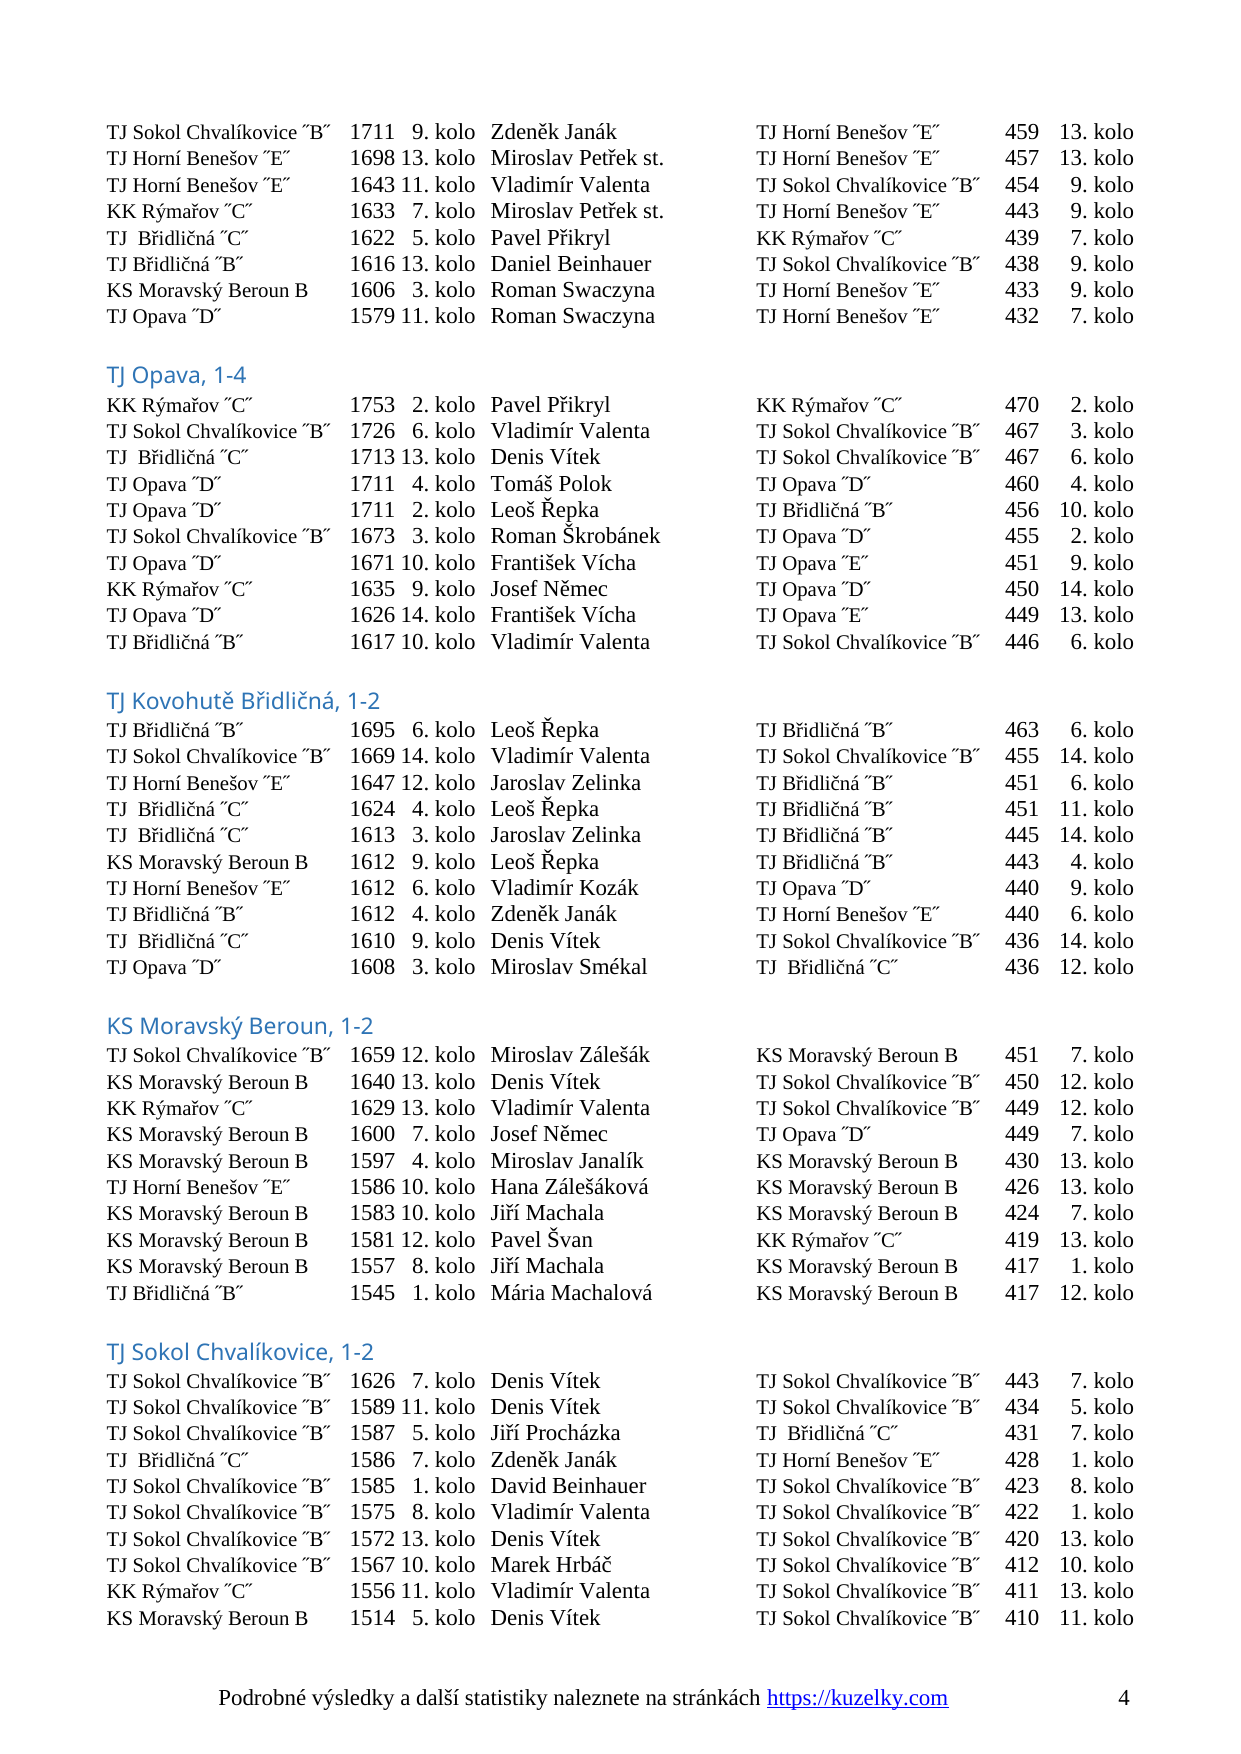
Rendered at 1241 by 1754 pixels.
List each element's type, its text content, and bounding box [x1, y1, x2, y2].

text KS Moravský Beroun B 1597 4. kolo Miroslav Janalík KS Moravský Beroun B 430 13. kolo [106, 1147, 1134, 1173]
text KS Moravský Beroun B 1514 5. kolo Denis Vítek TJ Sokol Chvalíkovice ˝B˝ 410 11. kolo [106, 1604, 1134, 1630]
text TJ Břidličná ˝B˝ 1612 4. kolo Zdeněk Janák TJ Horní Benešov ˝E˝ 440 6. kolo [106, 901, 1134, 927]
text TJ Sokol Chvalíkovice ˝B˝ 1711 9. kolo Zdeněk Janák TJ Horní Benešov ˝E˝ 459 13. kolo [106, 118, 1134, 144]
text TJ Břidličná ˝C˝ 1713 13. kolo Denis Vítek TJ Sokol Chvalíkovice ˝B˝ 467 6. kolo [106, 443, 1134, 470]
text KK Rýmařov ˝C˝ 1556 11. kolo Vladimír Valenta TJ Sokol Chvalíkovice ˝B˝ 411 13. kolo [106, 1577, 1134, 1604]
text TJ Sokol Chvalíkovice ˝B˝ 1726 6. kolo Vladimír Valenta TJ Sokol Chvalíkovice ˝B˝ 467 3. kolo [106, 417, 1134, 443]
text TJ Horní Benešov ˝E˝ 1612 6. kolo Vladimír Kozák TJ Opava ˝D˝ 440 9. kolo [106, 874, 1134, 901]
text KS Moravský Beroun B 1583 10. kolo Jiří Machala KS Moravský Beroun B 424 7. kolo [106, 1199, 1134, 1226]
text TJ Opava ˝D˝ 1608 3. kolo Miroslav Smékal TJ Břidličná ˝C˝ 436 12. kolo [106, 953, 1134, 979]
text TJ Sokol Chvalíkovice ˝B˝ 1587 5. kolo Jiří Procházka TJ Břidličná ˝C˝ 431 7. kolo [106, 1419, 1134, 1446]
text KK Rýmařov ˝C˝ 1635 9. kolo Josef Němec TJ Opava ˝D˝ 450 14. kolo [106, 575, 1134, 602]
text TJ Horní Benešov ˝E˝ 1647 12. kolo Jaroslav Zelinka TJ Břidličná ˝B˝ 451 6. kolo [106, 769, 1134, 795]
text TJ Břidličná ˝C˝ 1586 7. kolo Zdeněk Janák TJ Horní Benešov ˝E˝ 428 1. kolo [106, 1446, 1134, 1472]
text TJ Břidličná ˝B˝ 1695 6. kolo Leoš Řepka TJ Břidličná ˝B˝ 463 6. kolo [106, 716, 1134, 742]
text TJ Břidličná ˝B˝ 1616 13. kolo Daniel Beinhauer TJ Sokol Chvalíkovice ˝B˝ 438 9. kolo [106, 250, 1134, 276]
text TJ Opava ˝D˝ 1711 4. kolo Tomáš Polok TJ Opava ˝D˝ 460 4. kolo [106, 470, 1134, 496]
text TJ Břidličná ˝C˝ 1613 3. kolo Jaroslav Zelinka TJ Břidličná ˝B˝ 445 14. kolo [106, 821, 1134, 848]
text TJ Opava ˝D˝ 1711 2. kolo Leoš Řepka TJ Břidličná ˝B˝ 456 10. kolo [106, 496, 1134, 522]
text TJ Břidličná ˝C˝ 1624 4. kolo Leoš Řepka TJ Břidličná ˝B˝ 451 11. kolo [106, 795, 1134, 821]
subtitle TJ Opava, 1-4 [106, 359, 1134, 391]
text KK Rýmařov ˝C˝ 1629 13. kolo Vladimír Valenta TJ Sokol Chvalíkovice ˝B˝ 449 12. kolo [106, 1094, 1134, 1120]
text TJ Horní Benešov ˝E˝ 1698 13. kolo Miroslav Petřek st. TJ Horní Benešov ˝E˝ 457 13. kolo [106, 144, 1134, 171]
text KS Moravský Beroun B 1612 9. kolo Leoš Řepka TJ Břidličná ˝B˝ 443 4. kolo [106, 848, 1134, 874]
text TJ Sokol Chvalíkovice ˝B˝ 1669 14. kolo Vladimír Valenta TJ Sokol Chvalíkovice ˝B˝ 455 14. kolo [106, 742, 1134, 769]
text KS Moravský Beroun B 1606 3. kolo Roman Swaczyna TJ Horní Benešov ˝E˝ 433 9. kolo [106, 276, 1134, 303]
text TJ Horní Benešov ˝E˝ 1643 11. kolo Vladimír Valenta TJ Sokol Chvalíkovice ˝B˝ 454 9. kolo [106, 171, 1134, 197]
text KS Moravský Beroun B 1557 8. kolo Jiří Machala KS Moravský Beroun B 417 1. kolo [106, 1252, 1134, 1278]
text KK Rýmařov ˝C˝ 1633 7. kolo Miroslav Petřek st. TJ Horní Benešov ˝E˝ 443 9. kolo [106, 197, 1134, 223]
text TJ Břidličná ˝B˝ 1617 10. kolo Vladimír Valenta TJ Sokol Chvalíkovice ˝B˝ 446 6. kolo [106, 628, 1134, 654]
text KS Moravský Beroun B 1640 13. kolo Denis Vítek TJ Sokol Chvalíkovice ˝B˝ 450 12. kolo [106, 1068, 1134, 1094]
text TJ Sokol Chvalíkovice ˝B˝ 1673 3. kolo Roman Škrobánek TJ Opava ˝D˝ 455 2. kolo [106, 522, 1134, 549]
text TJ Sokol Chvalíkovice ˝B˝ 1585 1. kolo David Beinhauer TJ Sokol Chvalíkovice ˝B˝ 423 8. kolo [106, 1472, 1134, 1498]
subtitle KS Moravský Beroun, 1-2 [106, 1010, 1134, 1041]
subtitle TJ Kovohutě Břidličná, 1-2 [106, 685, 1134, 716]
text TJ Břidličná ˝C˝ 1610 9. kolo Denis Vítek TJ Sokol Chvalíkovice ˝B˝ 436 14. kolo [106, 927, 1134, 953]
text TJ Opava ˝D˝ 1579 11. kolo Roman Swaczyna TJ Horní Benešov ˝E˝ 432 7. kolo [106, 303, 1134, 329]
text TJ Opava ˝D˝ 1626 14. kolo František Vícha TJ Opava ˝E˝ 449 13. kolo [106, 602, 1134, 628]
text KS Moravský Beroun B 1581 12. kolo Pavel Švan KK Rýmařov ˝C˝ 419 13. kolo [106, 1226, 1134, 1252]
text TJ Břidličná ˝C˝ 1622 5. kolo Pavel Přikryl KK Rýmařov ˝C˝ 439 7. kolo [106, 223, 1134, 250]
text KK Rýmařov ˝C˝ 1753 2. kolo Pavel Přikryl KK Rýmařov ˝C˝ 470 2. kolo [106, 391, 1134, 417]
text TJ Sokol Chvalíkovice ˝B˝ 1626 7. kolo Denis Vítek TJ Sokol Chvalíkovice ˝B˝ 443 7. kolo [106, 1367, 1134, 1393]
text TJ Sokol Chvalíkovice ˝B˝ 1572 13. kolo Denis Vítek TJ Sokol Chvalíkovice ˝B˝ 420 13. kolo [106, 1525, 1134, 1551]
text KS Moravský Beroun B 1600 7. kolo Josef Němec TJ Opava ˝D˝ 449 7. kolo [106, 1120, 1134, 1147]
text TJ Břidličná ˝B˝ 1545 1. kolo Mária Machalová KS Moravský Beroun B 417 12. kolo [106, 1278, 1134, 1305]
text TJ Sokol Chvalíkovice ˝B˝ 1567 10. kolo Marek Hrbáč TJ Sokol Chvalíkovice ˝B˝ 412 10. kolo [106, 1551, 1134, 1577]
text TJ Sokol Chvalíkovice ˝B˝ 1589 11. kolo Denis Vítek TJ Sokol Chvalíkovice ˝B˝ 434 5. kolo [106, 1393, 1134, 1419]
text TJ Sokol Chvalíkovice ˝B˝ 1575 8. kolo Vladimír Valenta TJ Sokol Chvalíkovice ˝B˝ 422 1. kolo [106, 1498, 1134, 1525]
subtitle TJ Sokol Chvalíkovice, 1-2 [106, 1335, 1134, 1367]
text TJ Sokol Chvalíkovice ˝B˝ 1659 12. kolo Miroslav Zálešák KS Moravský Beroun B 451 7. kolo [106, 1041, 1134, 1068]
text TJ Opava ˝D˝ 1671 10. kolo František Vícha TJ Opava ˝E˝ 451 9. kolo [106, 549, 1134, 575]
text TJ Horní Benešov ˝E˝ 1586 10. kolo Hana Zálešáková KS Moravský Beroun B 426 13. kolo [106, 1173, 1134, 1199]
